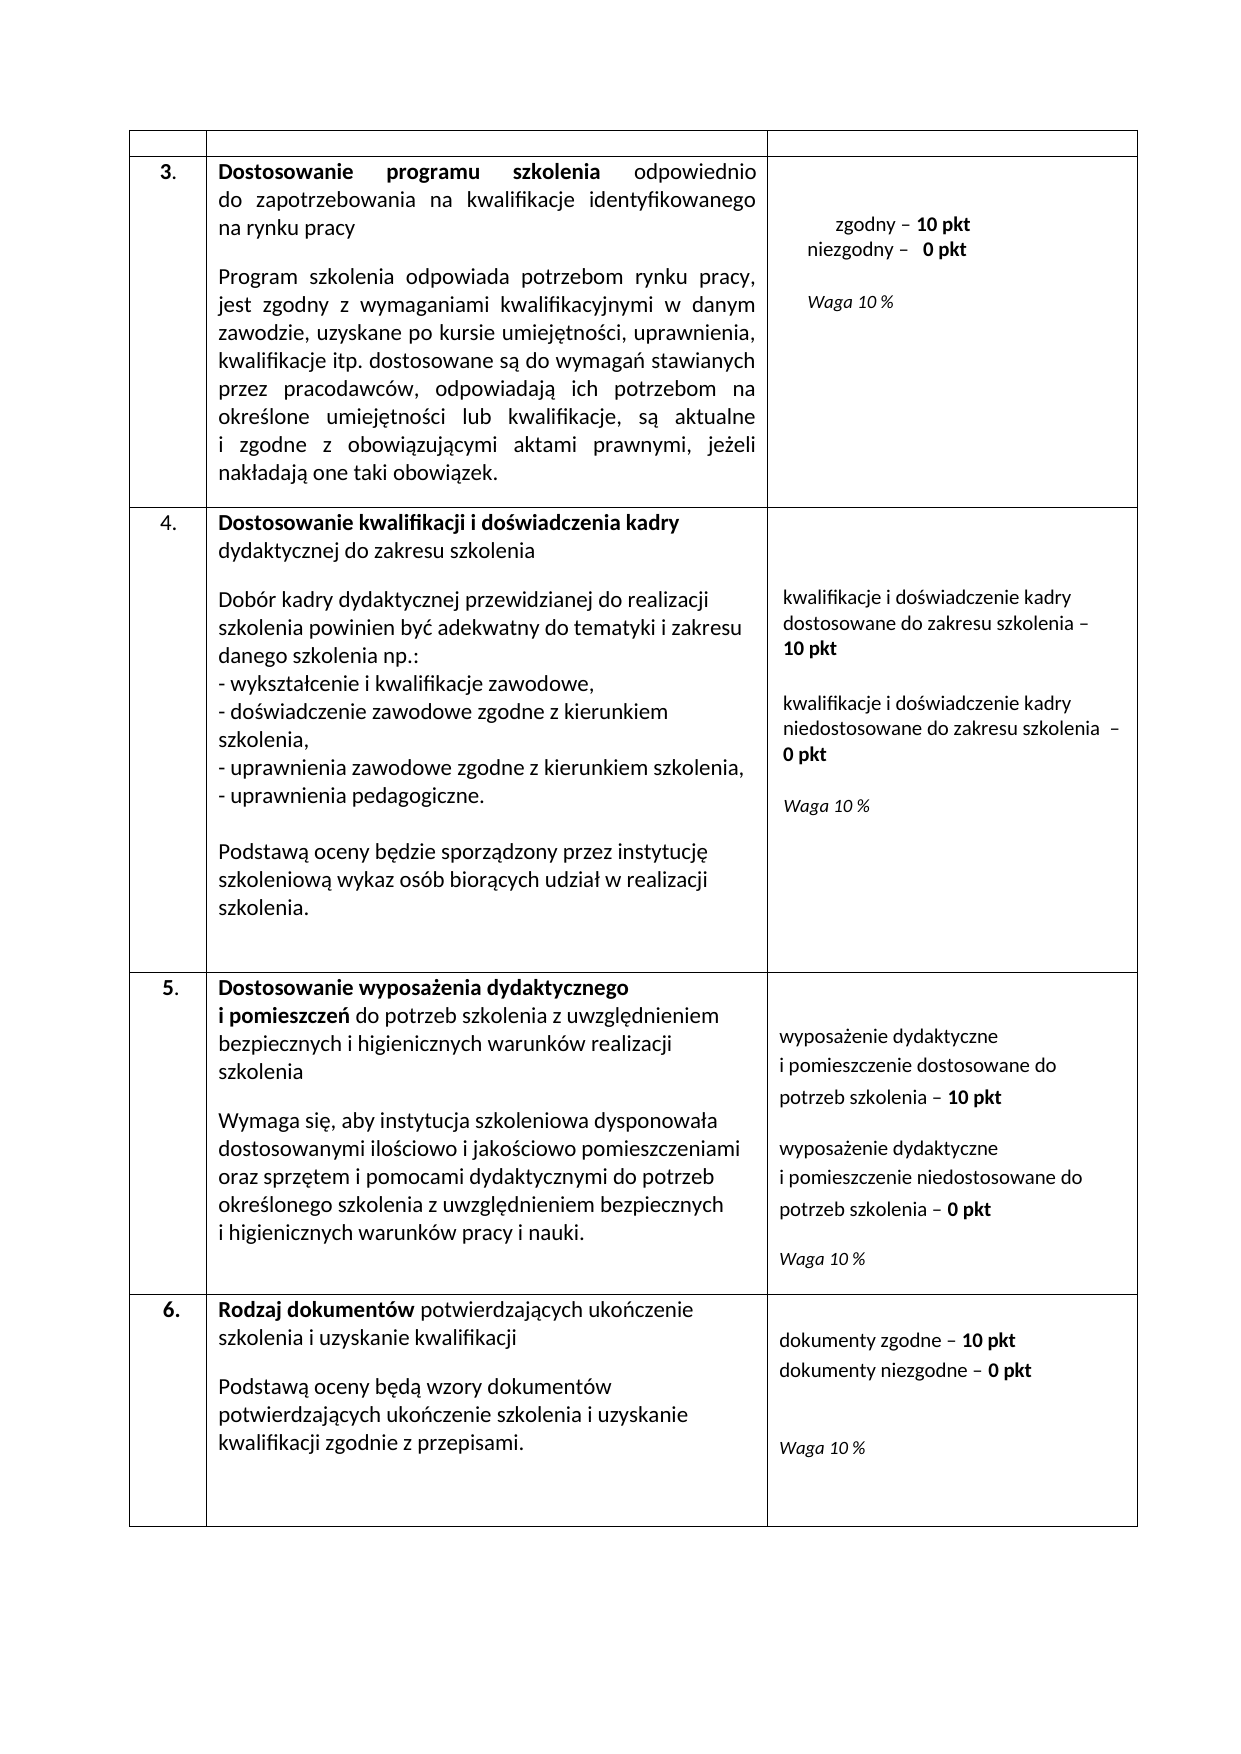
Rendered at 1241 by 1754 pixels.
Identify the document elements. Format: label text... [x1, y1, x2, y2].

table_cell 4. [130, 508, 206, 972]
table_cell Dostosowanie programu szkolenia odpowiednio do zapotrzebowania na kwalifikacje identyfikowanego na rynku pracy Program szkolenia odpowiada potrzebom rynku pracy, jest zgodny z wymaganiami kwalifikacyjnymi w danym zawodzie, uzyskane po kursie umiejętności, uprawnienia, kwalifikacje itp. dostosowane są do wymagań stawianych przez pracodawców, odpowiadają ich potrzebom na określone umiejętności lub kwalifikacje, są aktualne i zgodne z obowiązującymi aktami prawnymi, jeżeli nakładają one taki obowiązek. [207, 157, 767, 507]
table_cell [768, 131, 1137, 156]
table_cell Dostosowanie wyposażenia dydaktycznego i pomieszczeń do potrzeb szkolenia z uwzględnieniem bezpiecznych i higienicznych warunków realizacji szkolenia Wymaga się, aby instytucja szkoleniowa dysponowała dostosowanymi ilościowo i jakościowo pomieszczeniami oraz sprzętem i pomocami dydaktycznymi do potrzeb określonego szkolenia z uwzględnieniem bezpiecznych i higienicznych warunków pracy i nauki. [207, 973, 767, 1294]
table_cell kwalifikacje i doświadczenie kadry dostosowane do zakresu szkolenia – 10 pkt kwalifikacje i doświadczenie kadry niedostosowane do zakresu szkolenia – 0 pkt Waga 10 % [768, 508, 1137, 972]
table_cell wyposażenie dydaktyczne i pomieszczenie dostosowane do potrzeb szkolenia – 10 pkt wyposażenie dydaktyczne i pomieszczenie niedostosowane do potrzeb szkolenia – 0 pkt Waga 10 % [768, 973, 1137, 1294]
table_cell 6. [130, 1295, 206, 1526]
table_cell 2. [130, 131, 206, 156]
table_cell dokumenty zgodne – 10 pkt dokumenty niezgodne – 0 pkt Waga 10 % [768, 1295, 1137, 1526]
table_cell 5. [130, 973, 206, 1294]
table_cell 3. [130, 157, 206, 507]
table_cell zgodny – 10 pkt niezgodny – 0 pkt Waga 10 % [768, 157, 1137, 507]
table_cell Rodzaj dokumentów potwierdzających ukończenie szkolenia i uzyskanie kwalifikacji Podstawą oceny będą wzory dokumentów potwierdzających ukończenie szkolenia i uzyskanie kwalifikacji zgodnie z przepisami. [207, 1295, 767, 1526]
table_cell Dostosowanie kwalifikacji i doświadczenia kadry dydaktycznej do zakresu szkolenia Dobór kadry dydaktycznej przewidzianej do realizacji szkolenia powinien być adekwatny do tematyki i zakresu danego szkolenia np.: - wykształcenie i kwalifikacje zawodowe, - doświadczenie zawodowe zgodne z kierunkiem szkolenia, - uprawnienia zawodowe zgodne z kierunkiem szkolenia, - uprawnienia pedagogiczne. Podstawą oceny będzie sporządzony przez instytucję szkoleniową wykaz osób biorących udział w realizacji szkolenia. [207, 508, 767, 972]
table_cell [207, 131, 767, 156]
